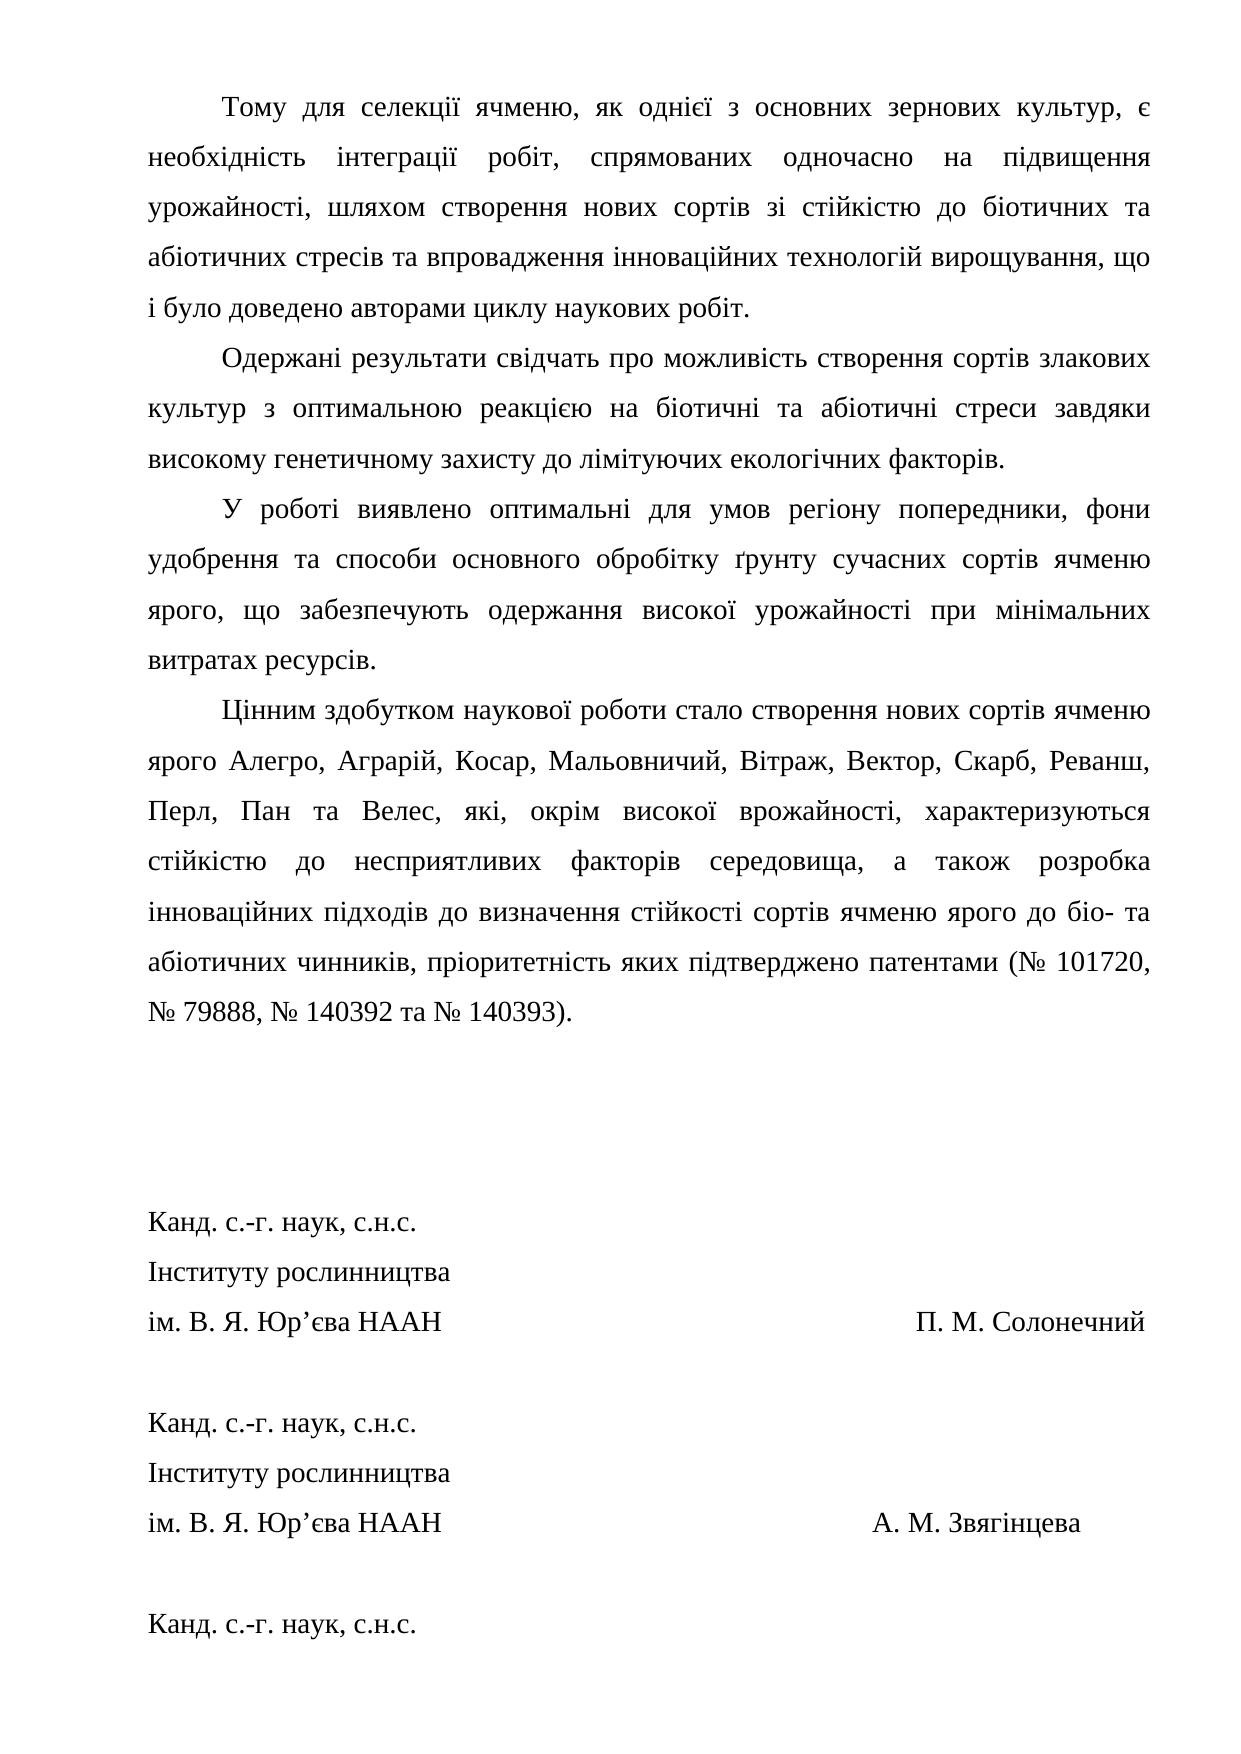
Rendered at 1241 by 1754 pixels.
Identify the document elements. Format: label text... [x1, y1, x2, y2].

text Канд. с.-г. наук, с.н.с. [148, 1606, 1152, 1640]
text ім. В. Я. Юр’єва НААН А. М. Звягінцева [148, 1506, 1152, 1539]
text Канд. с.-г. наук, с.н.с. [148, 1405, 1152, 1438]
text Інституту рослинництва [148, 1254, 1152, 1287]
text Одержані результати свідчать про можливість створення сортів злакових культур з оптимальною реакцією на біотичні та абіотичні стреси завдяки високому генетичному захисту до лімітуючих екологічних факторів. [148, 340, 1152, 474]
text Інституту рослинництва [148, 1455, 1152, 1489]
text Цінним здобутком наукової роботи стало створення нових сортів ячменю ярого Алегро, Аграрій, Косар, Мальовничий, Вітраж, Вектор, Скарб, Реванш, Перл, Пан та Велес, які, окрім високої врожайності, характеризуються стійкістю до несприятливих факторів середовища, а також розробка інноваційних підходів до визначення стійкості сортів ячменю ярого до біо- та абіотичних чинників, пріоритетність яких підтверджено патентами (№ 101720, № 79888, № 140392 та № 140393). [148, 692, 1152, 1028]
text У роботі виявлено оптимальні для умов регіону попередники, фони удобрення та способи основного обробітку ґрунту сучасних сортів ячменю ярого, що забезпечують одержання високої урожайності при мінімальних витратах ресурсів. [148, 491, 1152, 676]
text Канд. с.-г. наук, с.н.с. [148, 1204, 1152, 1237]
text ім. В. Я. Юр’єва НААН П. М. Солонечний [148, 1304, 1152, 1338]
text Тому для селекції ячменю, як однієї з основних зернових культур, є необхідність інтеграції робіт, спрямованих одночасно на підвищення урожайності, шляхом створення нових сортів зі стійкістю до біотичних та абіотичних стресів та впровадження інноваційних технологій вирощування, що і було доведено авторами циклу наукових робіт. [148, 89, 1152, 323]
